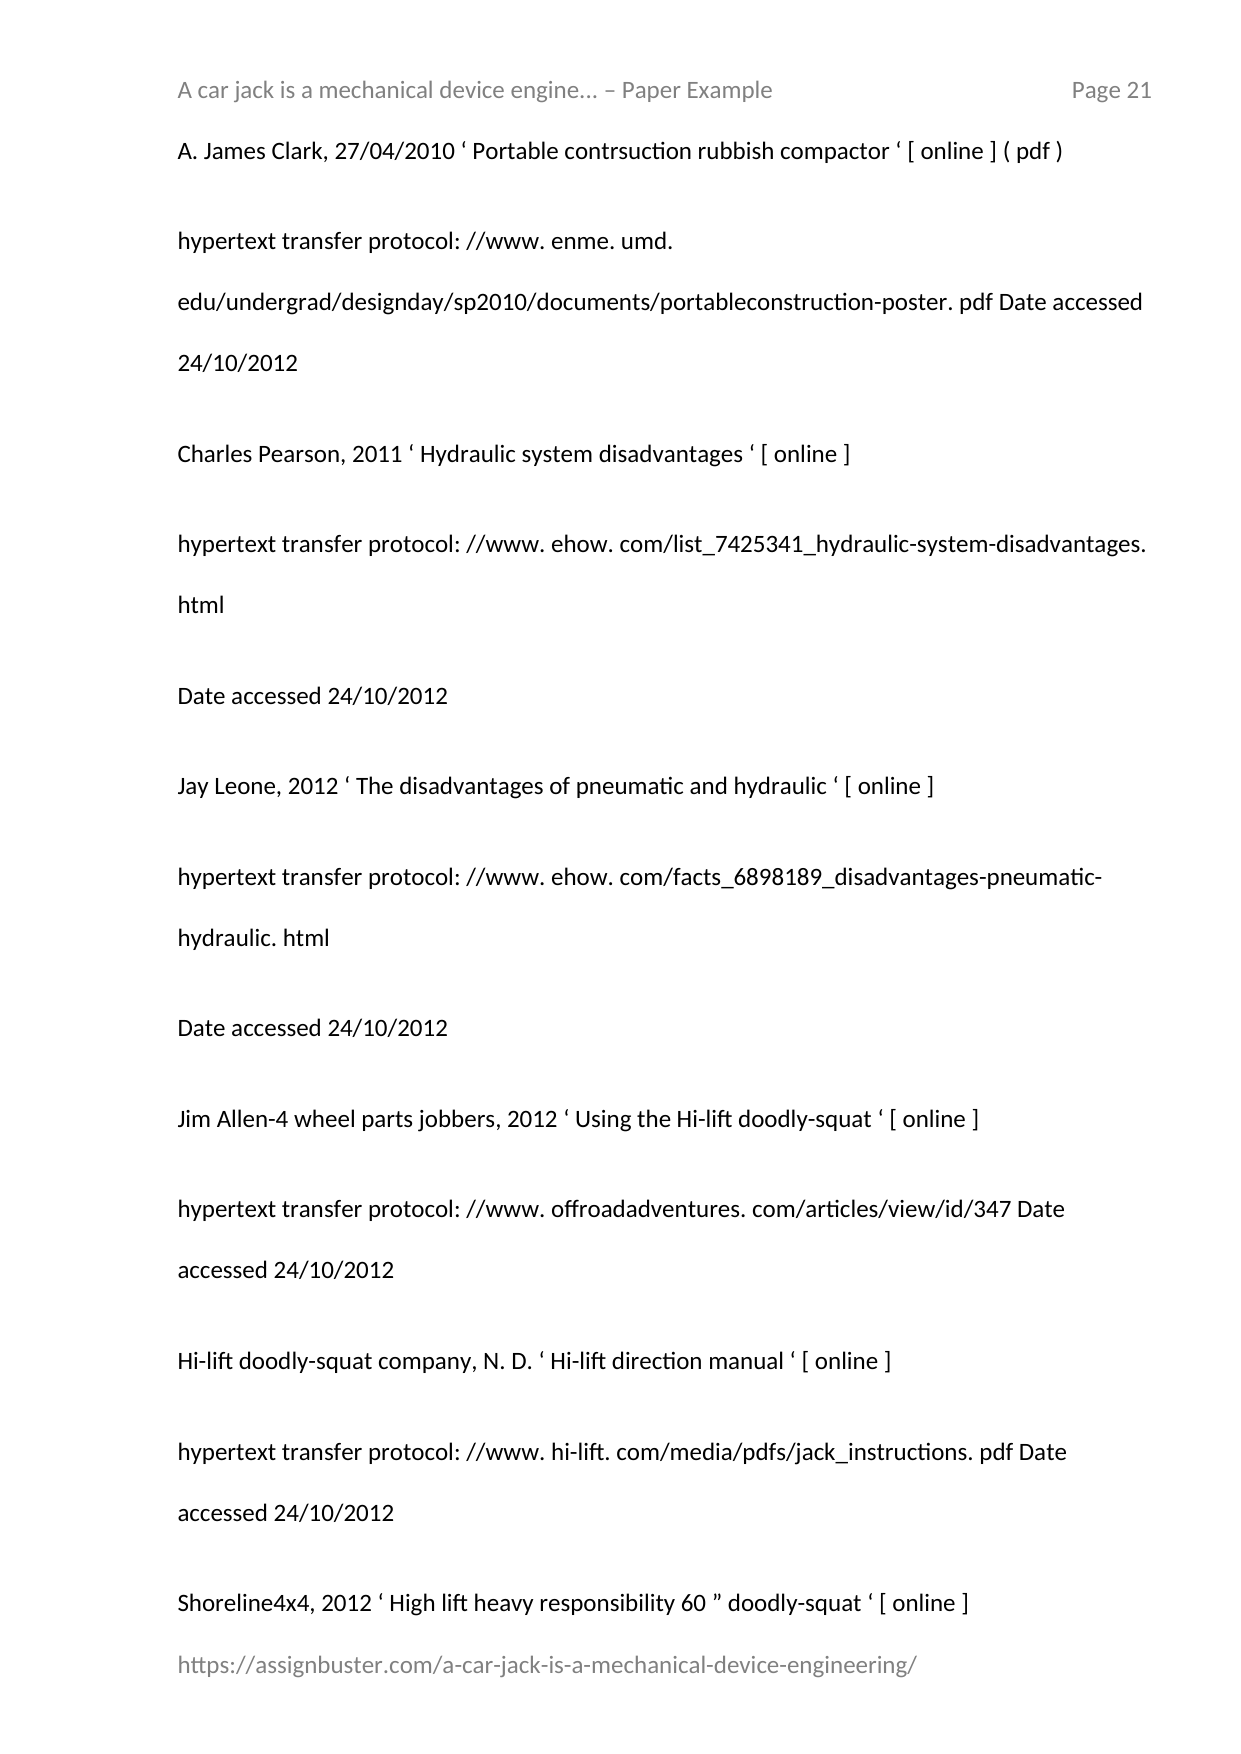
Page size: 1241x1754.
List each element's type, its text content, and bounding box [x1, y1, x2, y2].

text Date accessed 24/10/2012 [177, 680, 1152, 711]
text Hi-lift doodly-squat company, N. D. ‘ Hi-lift direction manual ‘ [ online ] [177, 1345, 1152, 1376]
text hypertext transfer protocol: //www. ehow. com/facts_6898189_disadvantages-pneumatic-hydraulic. html [177, 861, 1152, 953]
text Jim Allen-4 wheel parts jobbers, 2012 ‘ Using the Hi-lift doodly-squat ‘ [ online ] [177, 1103, 1152, 1134]
text hypertext transfer protocol: //www. enme. umd. edu/undergrad/designday/sp2010/documents/portableconstruction-poster. pdf Date accessed 24/10/2012 [177, 225, 1152, 378]
text Date accessed 24/10/2012 [177, 1013, 1152, 1043]
text Jay Leone, 2012 ‘ The disadvantages of pneumatic and hydraulic ‘ [ online ] [177, 771, 1152, 801]
text hypertext transfer protocol: //www. ehow. com/list_7425341_hydraulic-system-disadvantages. html [177, 528, 1152, 620]
text Charles Pearson, 2011 ‘ Hydraulic system disadvantages ‘ [ online ] [177, 438, 1152, 468]
text hypertext transfer protocol: //www. offroadadventures. com/articles/view/id/347 Date accessed 24/10/2012 [177, 1194, 1152, 1285]
text A. James Clark, 27/04/2010 ‘ Portable contrsuction rubbish compactor ‘ [ online ] ( pdf ) [177, 135, 1152, 165]
text hypertext transfer protocol: //www. hi-lift. com/media/pdfs/jack_instructions. pdf Date accessed 24/10/2012 [177, 1436, 1152, 1527]
text Shoreline4x4, 2012 ‘ High lift heavy responsibility 60 ” doodly-squat ‘ [ online ] [177, 1587, 1152, 1618]
